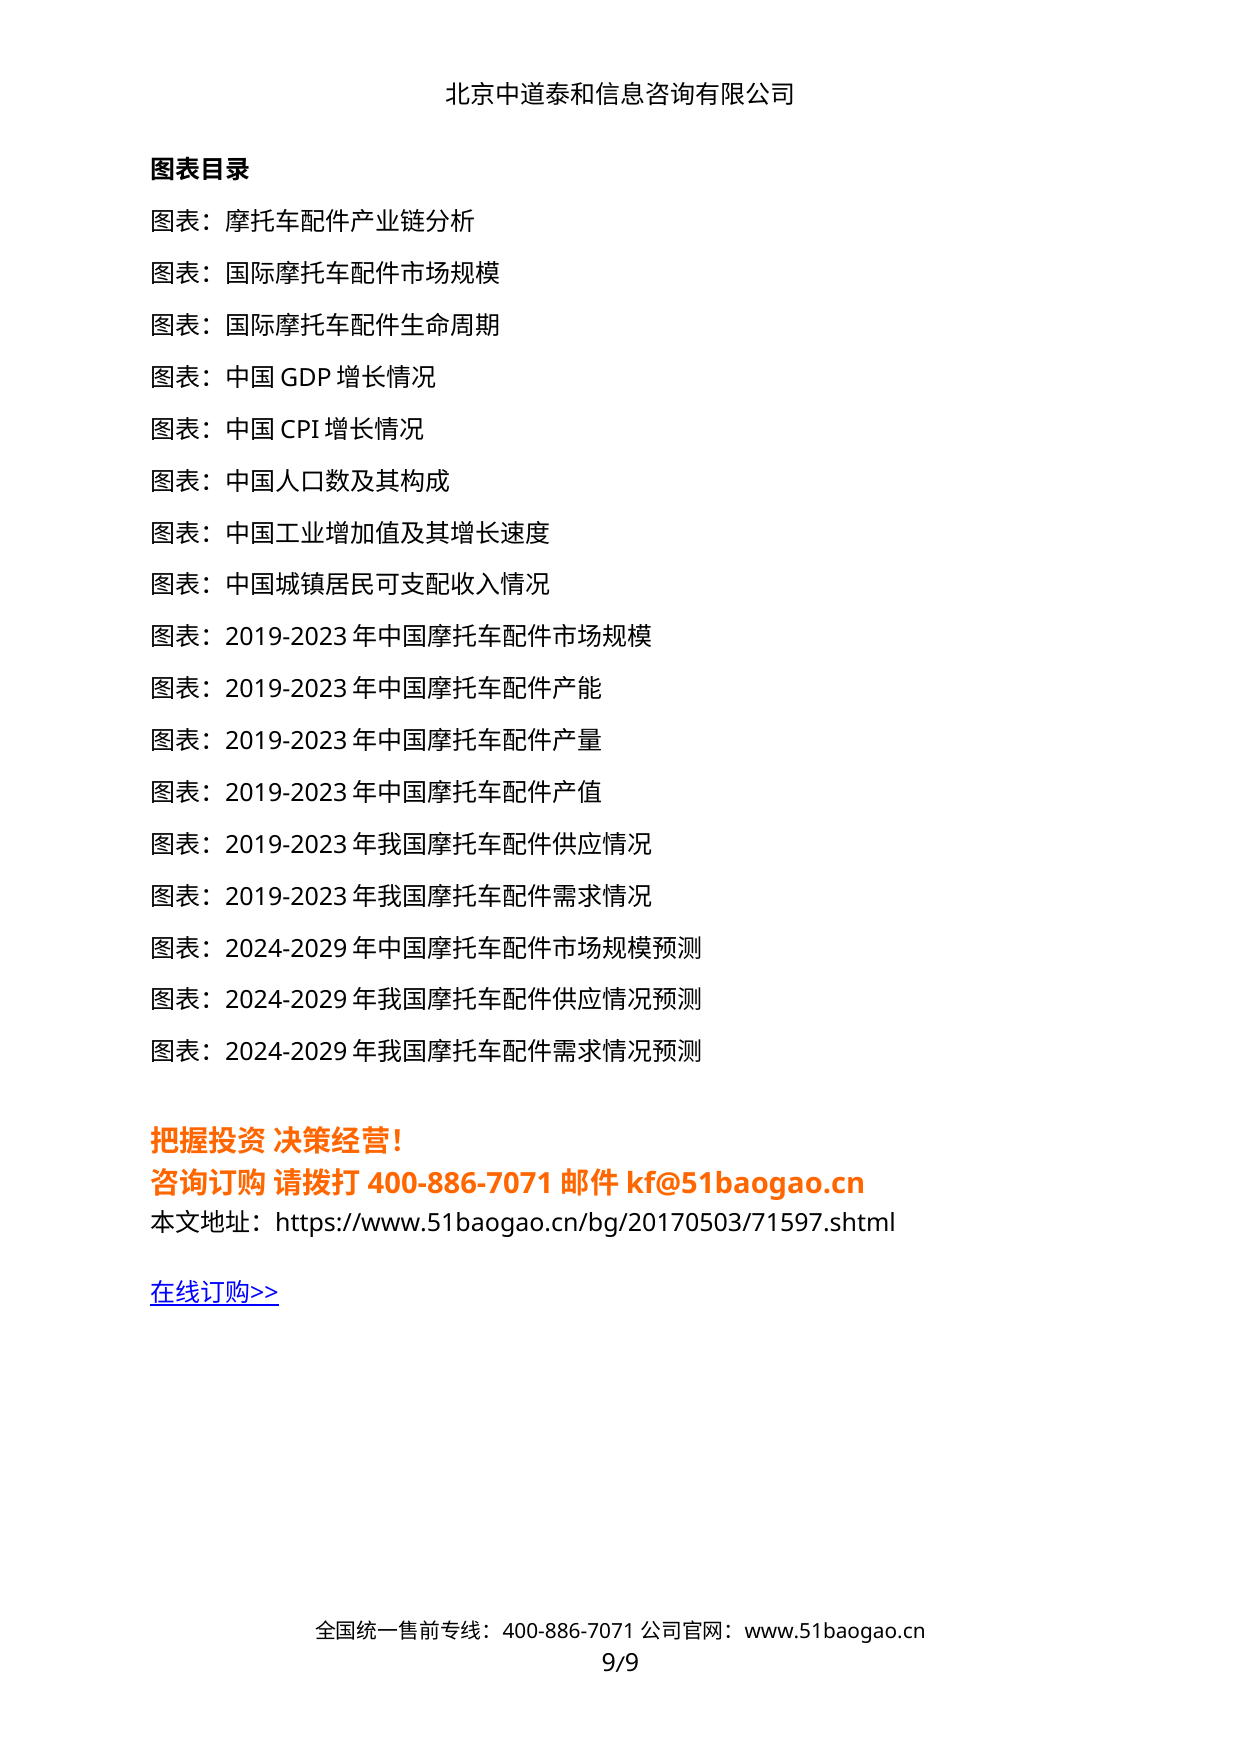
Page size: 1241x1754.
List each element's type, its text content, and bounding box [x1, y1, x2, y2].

text 图表：国际摩托车配件生命周期 [150, 306, 1090, 342]
text 图表：2019-2023年中国摩托车配件产能 [150, 669, 1090, 705]
text 图表：国际摩托车配件市场规模 [150, 254, 1090, 290]
text 图表：中国GDP增长情况 [150, 357, 1090, 394]
text 图表：2024-2029年中国摩托车配件市场规模预测 [150, 928, 1090, 964]
text 图表：中国工业增加值及其增长速度 [150, 513, 1090, 549]
text 在线订购>> [150, 1239, 1090, 1309]
text 图表：2019-2023年中国摩托车配件产值 [150, 772, 1090, 809]
text 图表：2019-2023年我国摩托车配件需求情况 [150, 876, 1090, 912]
text 图表：2019-2023年中国摩托车配件市场规模 [150, 617, 1090, 653]
text 图表：2024-2029年我国摩托车配件需求情况预测 [150, 1032, 1090, 1068]
text 图表：2024-2029年我国摩托车配件供应情况预测 [150, 980, 1090, 1016]
text 图表：摩托车配件产业链分析 [150, 202, 1090, 238]
text 把握投资 决策经营！咨询订购 请拨打 400-886-7071 邮件 kf@51baogao.cn本文地址：https://www.51baogao.cn/bg/20170503/71597.shtml [150, 1084, 1090, 1239]
text 图表：2019-2023年我国摩托车配件供应情况 [150, 824, 1090, 861]
text 图表目录 [150, 150, 1090, 186]
text 图表：2019-2023年中国摩托车配件产量 [150, 721, 1090, 757]
text 图表：中国人口数及其构成 [150, 461, 1090, 497]
text 图表：中国CPI增长情况 [150, 409, 1090, 446]
text 图表：中国城镇居民可支配收入情况 [150, 565, 1090, 601]
